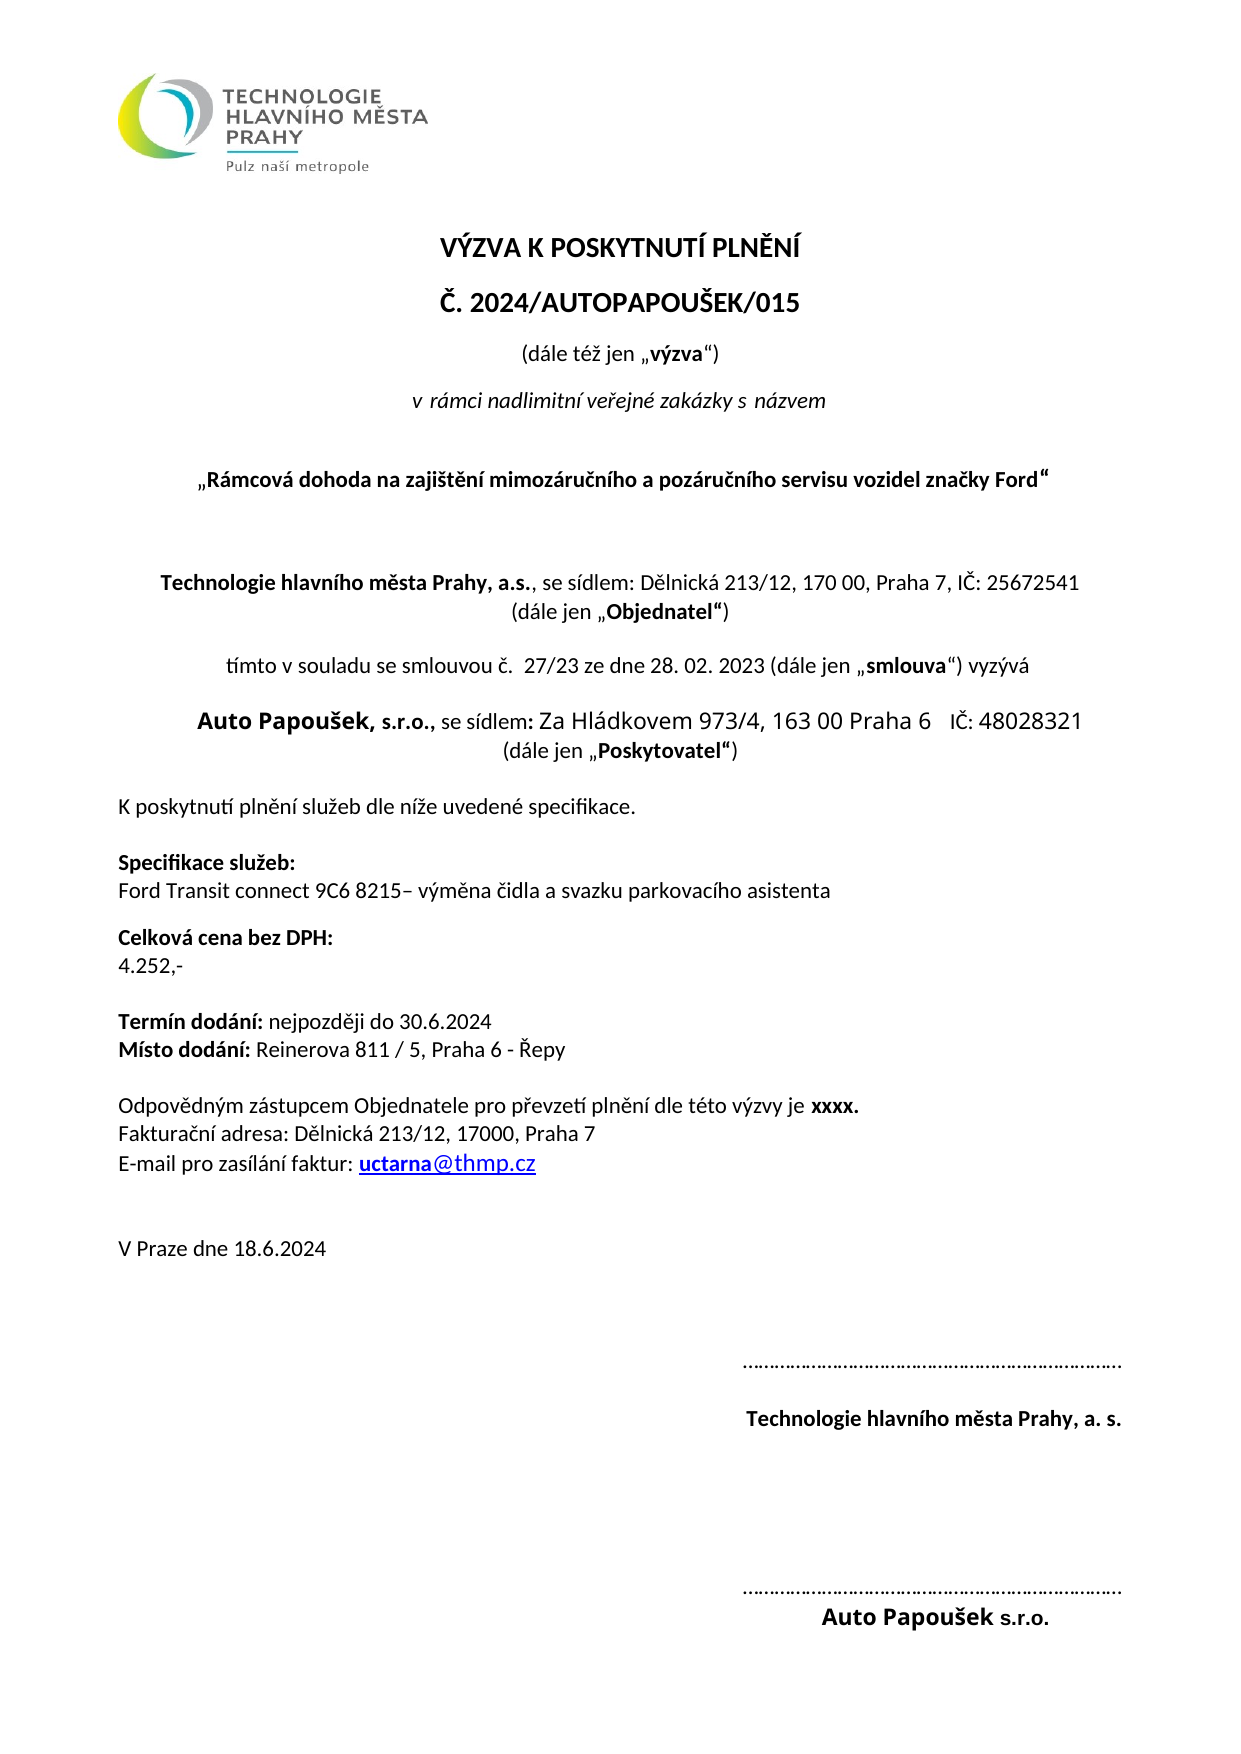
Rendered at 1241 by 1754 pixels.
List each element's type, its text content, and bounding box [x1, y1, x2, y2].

text „Rámcová dohoda na zajištění mimozáručního a pozáručního servisu vozidel značky Ford“ [118, 463, 1122, 494]
text v rámci nadlimitní veřejné zakázky s názvem [118, 386, 1122, 414]
text (dále též jen „výzva“) [118, 339, 1122, 367]
text Technologie hlavního města Prahy, a. s. [118, 1404, 1122, 1432]
text K poskytnutí plnění služeb dle níže uvedené specifikace. [118, 792, 1122, 820]
text Auto Papoušek s.r.o. [634, 1600, 1122, 1632]
text Ford Transit connect 9C6 8215– výměna čidla a svazku parkovacího asistenta [118, 876, 1122, 904]
text Technologie hlavního města Prahy, a.s., se sídlem: Dělnická 213/12, 170 00, Praha 7, IČ: 25672541 (dále jen „Objednatel“) [118, 567, 1122, 626]
text VÝZVA K POSKYTNUTÍ PLNĚNÍ [118, 229, 1122, 264]
text Fakturační adresa: Dělnická 213/12, 17000, Praha 7 [118, 1119, 1122, 1147]
text Celková cena bez DPH: [118, 923, 1122, 951]
text Č. 2024/AUTOPAPOUŠEK/015 [118, 284, 1122, 320]
text ……………………………………………………………… [118, 1346, 1122, 1374]
text tímto v souladu se smlouvou č. 27/23 ze dne 28. 02. 2023 (dále jen „smlouva“) vyzývá [118, 651, 1122, 680]
text Specifikace služeb: [118, 848, 1122, 876]
text V Praze dne 18.6.2024 [118, 1234, 1122, 1262]
text Odpovědným zástupcem Objednatele pro převzetí plnění dle této výzvy je xxxx. [118, 1091, 1122, 1119]
text Auto Papoušek, s.r.o., se sídlem: Za Hládkovem 973/4, 163 00 Praha 6 IČ: 48028321 [118, 705, 1122, 736]
text Termín dodání: nejpozději do 30.6.2024 [118, 1007, 1122, 1035]
picture [118, 73, 428, 174]
text E-mail pro zasílání faktur: uctarna@thmp.cz [118, 1147, 1122, 1178]
text Místo dodání: Reinerova 811 / 5, Praha 6 - Řepy [118, 1035, 1122, 1063]
text ……………………………………………………………… [118, 1572, 1122, 1600]
text (dále jen „Poskytovatel“) [118, 736, 1122, 764]
text 4.252,- [118, 951, 1122, 979]
